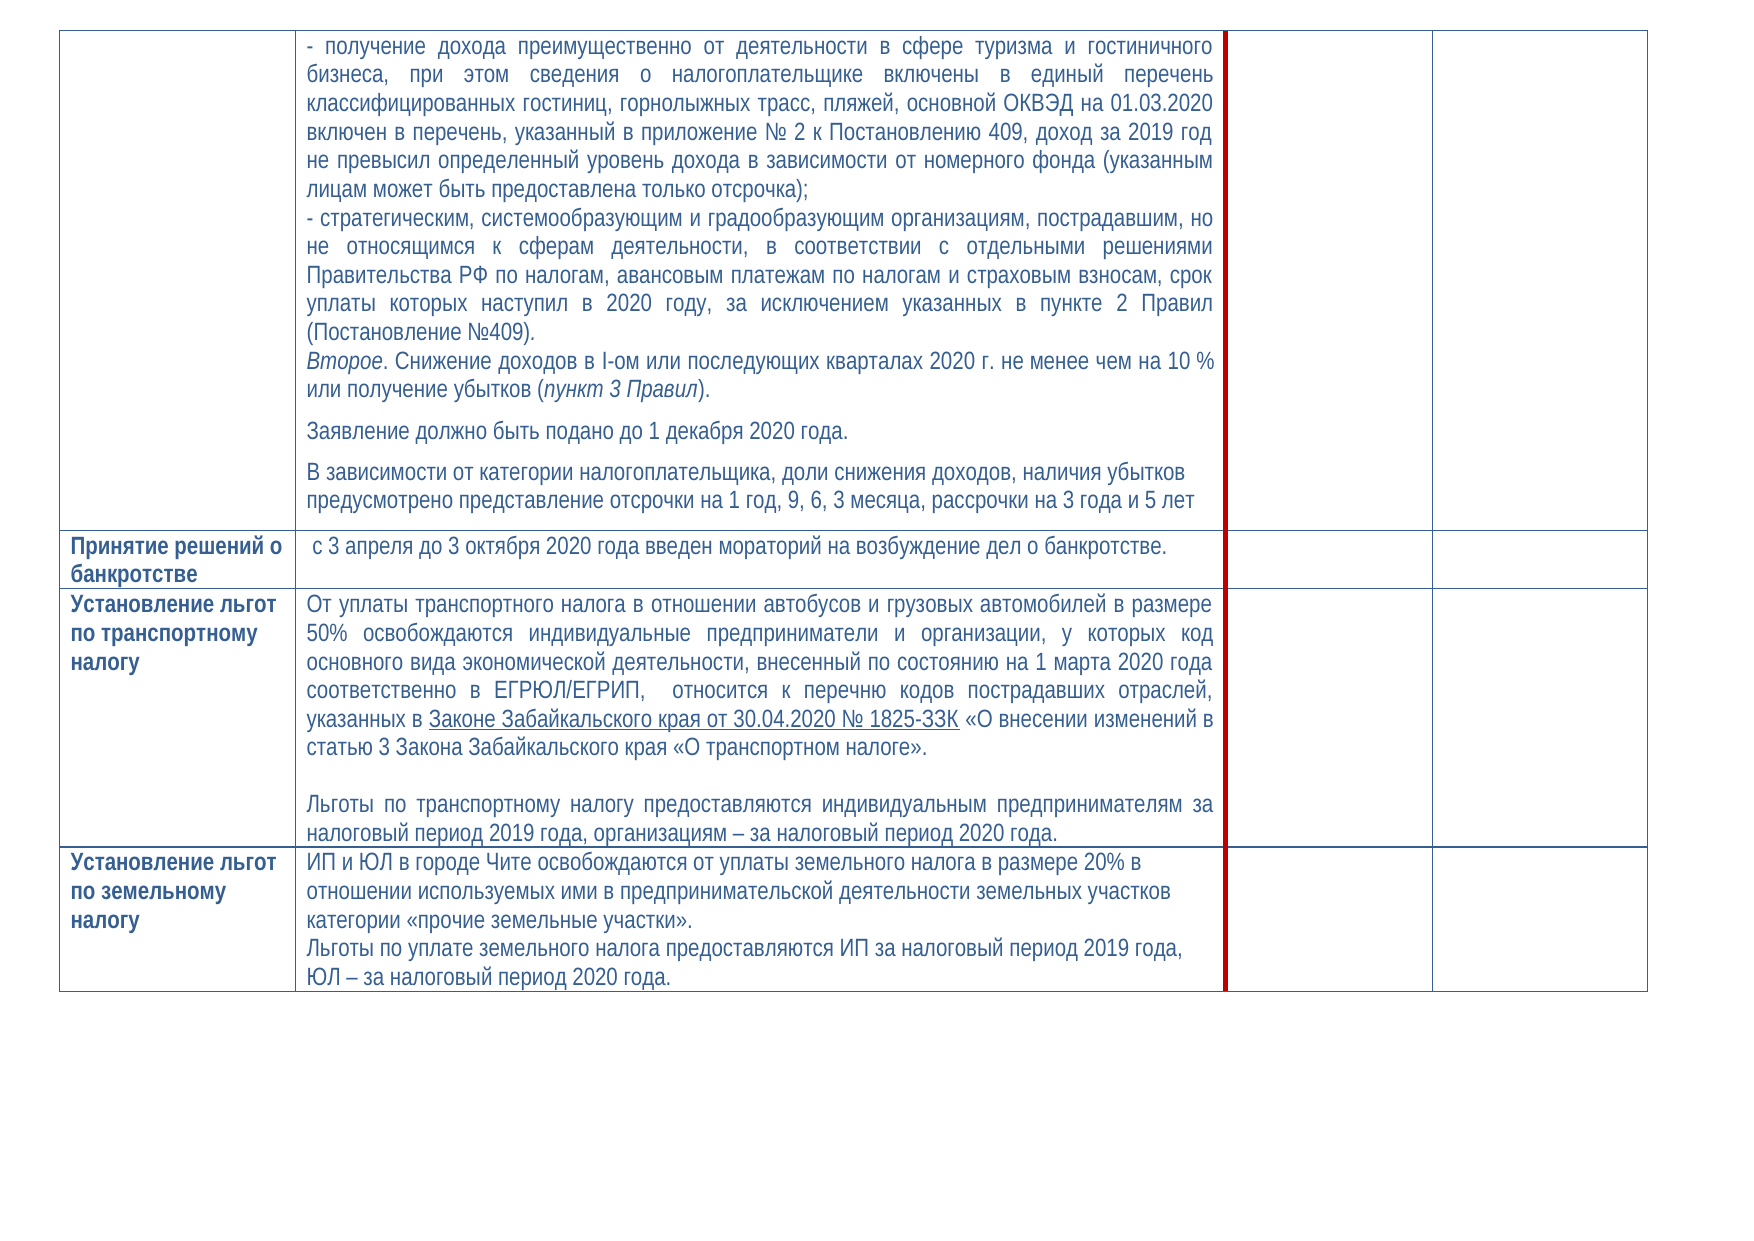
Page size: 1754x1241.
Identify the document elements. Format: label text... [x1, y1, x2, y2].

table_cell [296, 31, 1223, 530]
table_cell [1228, 848, 1432, 991]
table_cell [1228, 531, 1432, 588]
table_cell Установление льгот по транспортному налогу [60, 589, 295, 846]
table_cell с 3 апреля до 3 октября 2020 года введен мораторий на возбуждение дел о банкротстве. [296, 531, 1223, 588]
table_cell Принятие решений о банкротстве [60, 531, 295, 588]
table_cell [1228, 589, 1432, 846]
table_cell От уплаты транспортного налога в отношении автобусов и грузовых автомобилей в размере 50% освобождаются индивидуальные предприниматели и организации, у которых код основного вида экономической деятельности, внесенный по состоянию на 1 марта 2020 года соответственно в ЕГРЮЛ/ЕГРИП, относится к перечню кодов пострадавших отраслей, указанных в Законе Забайкальского края от 30.04.2020 № 1825-ЗЗК «О внесении изменений в статью 3 Закона Забайкальского края «О транспортном налоге». Льготы по транспортному налогу предоставляются индивидуальным предпринимателям за налоговый период 2019 года, организациям – за налоговый период 2020 года. [296, 589, 1223, 846]
table_cell Установление льгот по земельному налогу [60, 848, 295, 991]
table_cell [60, 31, 295, 530]
table_cell [1433, 531, 1647, 588]
table_cell ИП и ЮЛ в городе Чите освобождаются от уплаты земельного налога в размере 20% в отношении используемых ими в предпринимательской деятельности земельных участков категории «прочие земельные участки». Льготы по уплате земельного налога предоставляются ИП за налоговый период 2019 года, ЮЛ – за налоговый период 2020 года. [296, 848, 1223, 991]
table_cell [1433, 848, 1647, 991]
table_cell [1433, 31, 1647, 530]
table_cell [1433, 589, 1647, 846]
table_cell [1228, 31, 1432, 530]
